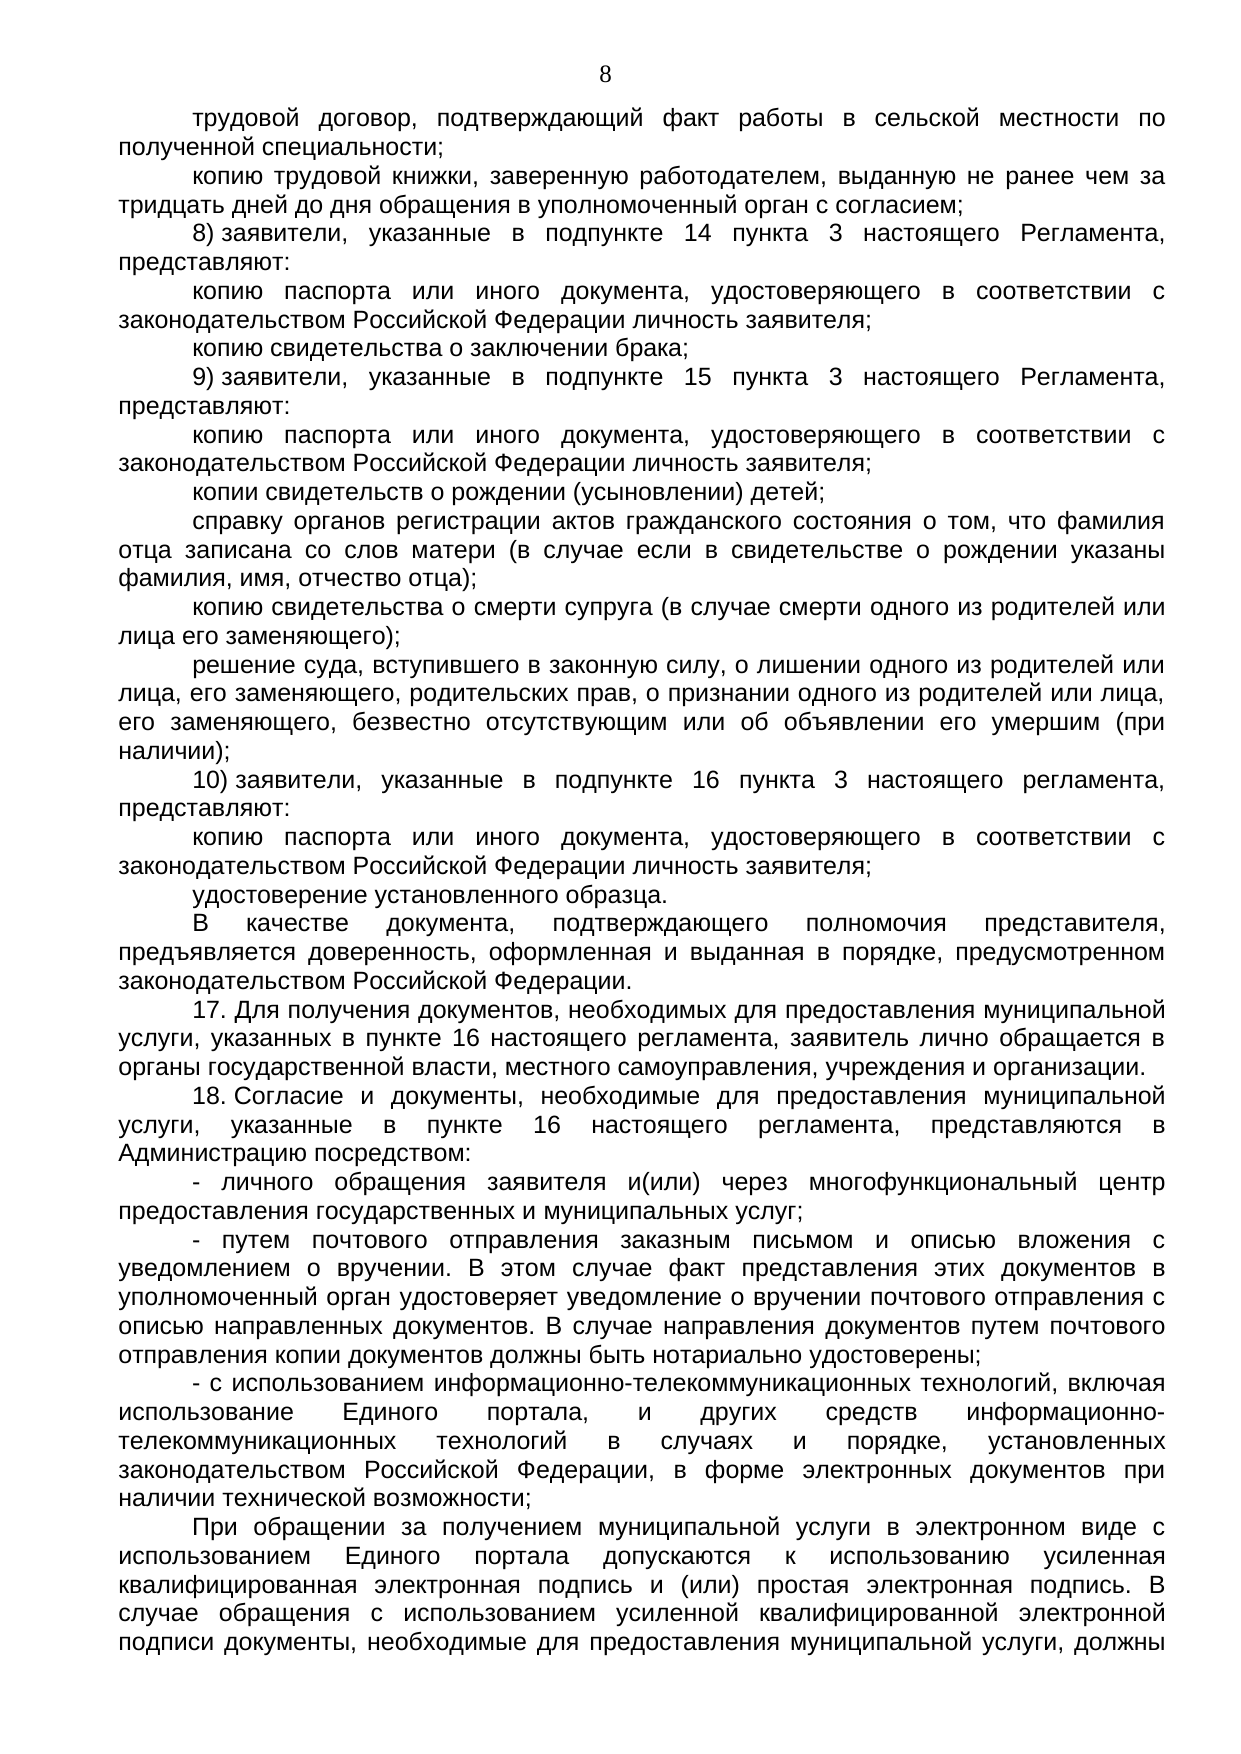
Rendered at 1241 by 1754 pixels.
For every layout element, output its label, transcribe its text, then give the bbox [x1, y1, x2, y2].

text справку органов регистрации актов гражданского состояния о том, что фамилия отца записана со слов матери (в случае если в свидетельстве о рождении указаны фамилия, имя, отчество отца); [118, 506, 1167, 592]
text - личного обращения заявителя и(или) через многофункциональный центр предоставления государственных и муниципальных услуг; [118, 1167, 1167, 1225]
text 9) заявители, указанные в подпункте 15 пункта 3 настоящего Регламента, представляют: [118, 362, 1167, 420]
text 8) заявители, указанные в подпункте 14 пункта 3 настоящего Регламента, представляют: [118, 218, 1167, 276]
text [118, 1512, 1167, 1656]
text копию свидетельства о смерти супруга (в случае смерти одного из родителей или лица его заменяющего); [118, 592, 1167, 650]
text трудовой договор, подтверждающий факт работы в сельской местности по полученной специальности; [118, 103, 1167, 161]
text 18. Согласие и документы, необходимые для предоставления муниципальной услуги, указанные в пункте 16 настоящего регламента, представляются в Администрацию посредством: [118, 1081, 1167, 1167]
text копию трудовой книжки, заверенную работодателем, выданную не ранее чем за тридцать дней до дня обращения в уполномоченный орган с согласием; [118, 161, 1167, 218]
text - путем почтового отправления заказным письмом и описью вложения с уведомлением о вручении. В этом случае факт представления этих документов в уполномоченный орган удостоверяет уведомление о вручении почтового отправления с описью направленных документов. В случае направления документов путем почтового отправления копии документов должны быть нотариально удостоверены; [118, 1225, 1167, 1368]
text копии свидетельств о рождении (усыновлении) детей; [118, 477, 1167, 506]
text В качестве документа, подтверждающего полномочия представителя, предъявляется доверенность, оформленная и выданная в порядке, предусмотренном законодательством Российской Федерации. [118, 908, 1167, 995]
text 10) заявители, указанные в подпункте 16 пункта 3 настоящего регламента, представляют: [118, 765, 1167, 822]
text удостоверение установленного образца. [118, 880, 1167, 908]
text копию паспорта или иного документа, удостоверяющего в соответствии с законодательством Российской Федерации личность заявителя; [118, 420, 1167, 477]
text - с использованием информационно-телекоммуникационных технологий, включая использование Единого портала, и других средств информационно-телекоммуникационных технологий в случаях и порядке, установленных законодательством Российской Федерации, в форме электронных документов при наличии технической возможности; [118, 1368, 1167, 1512]
text решение суда, вступившего в законную силу, о лишении одного из родителей или лица, его заменяющего, родительских прав, о признании одного из родителей или лица, его заменяющего, безвестно отсутствующим или об объявлении его умершим (при наличии); [118, 650, 1167, 765]
text копию свидетельства о заключении брака; [118, 333, 1167, 362]
text 17. Для получения документов, необходимых для предоставления муниципальной услуги, указанных в пункте 16 настоящего регламента, заявитель лично обращается в органы государственной власти, местного самоуправления, учреждения и организации. [118, 995, 1167, 1081]
text копию паспорта или иного документа, удостоверяющего в соответствии с законодательством Российской Федерации личность заявителя; [118, 822, 1167, 880]
text копию паспорта или иного документа, удостоверяющего в соответствии с законодательством Российской Федерации личность заявителя; [118, 276, 1167, 333]
